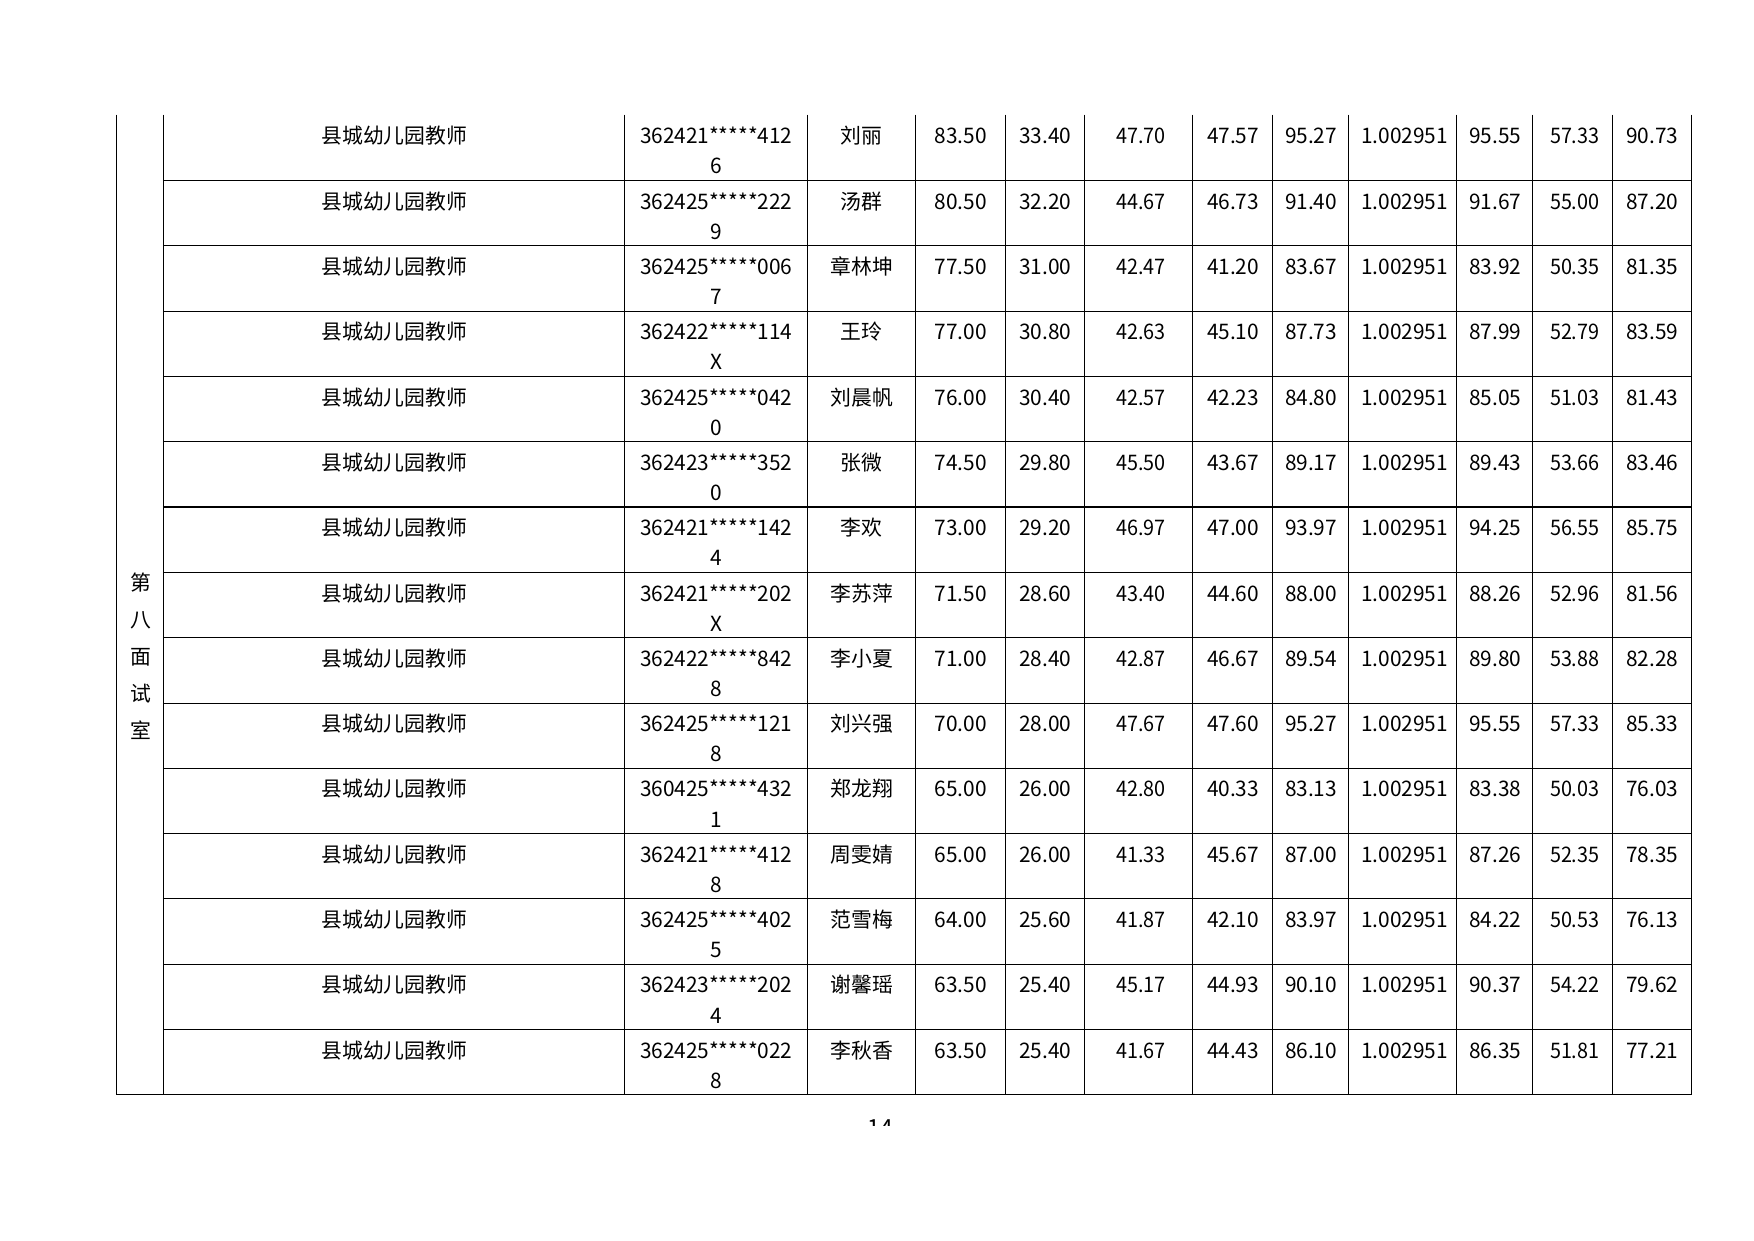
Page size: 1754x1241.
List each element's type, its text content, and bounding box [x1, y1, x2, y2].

table_cell 45.67 [1193, 834, 1272, 898]
table_cell 刘晨帆 [808, 377, 915, 441]
table_cell 51.03 [1533, 377, 1612, 441]
table_cell 谢馨瑶 [808, 965, 915, 1029]
table_cell 周雯婧 [808, 834, 915, 898]
table_cell 45.17 [1085, 965, 1192, 1029]
table_cell 89.80 [1457, 638, 1532, 702]
table_cell 29.20 [1006, 508, 1084, 572]
table_cell 44.67 [1085, 181, 1192, 245]
table_cell 86.35 [1457, 1030, 1532, 1094]
table_cell 44.93 [1193, 965, 1272, 1029]
table_cell 1.002951 [1349, 704, 1456, 768]
table_cell 85.05 [1457, 377, 1532, 441]
table_cell 28.00 [1006, 704, 1084, 768]
table_cell 王玲 [808, 312, 915, 376]
table_cell 81.43 [1613, 377, 1691, 441]
table_cell 41.33 [1085, 834, 1192, 898]
table_cell 71.50 [916, 573, 1005, 637]
table_cell 52.79 [1533, 312, 1612, 376]
table_cell 83.59 [1613, 312, 1691, 376]
table_cell 县城幼儿园教师 [164, 899, 624, 964]
table_cell 362425*****4025 [625, 899, 807, 964]
table_cell 87.00 [1273, 834, 1348, 898]
table_cell 362422*****8428 [625, 638, 807, 702]
table_cell 362423*****2024 [625, 965, 807, 1029]
table_cell 县城幼儿园教师 [164, 834, 624, 898]
table_cell 县城幼儿园教师 [164, 442, 624, 506]
table_cell 42.63 [1085, 312, 1192, 376]
table_cell 32.20 [1006, 181, 1084, 245]
table_cell 1.002951 [1349, 1030, 1456, 1094]
table_cell 78.35 [1613, 834, 1691, 898]
table_cell 47.00 [1193, 508, 1272, 572]
table_cell 55.00 [1533, 181, 1612, 245]
table_header 33.40 [1006, 115, 1084, 180]
table_header 95.27 [1273, 115, 1348, 180]
table_cell 91.67 [1457, 181, 1532, 245]
table_cell 46.67 [1193, 638, 1272, 702]
table_cell 46.73 [1193, 181, 1272, 245]
table_cell 李欢 [808, 508, 915, 572]
table_cell 1.002951 [1349, 377, 1456, 441]
table_cell 26.00 [1006, 769, 1084, 833]
table_cell 县城幼儿园教师 [164, 704, 624, 768]
table_cell 30.80 [1006, 312, 1084, 376]
table_cell 87.73 [1273, 312, 1348, 376]
table_cell 47.60 [1193, 704, 1272, 768]
table_cell 362425*****0420 [625, 377, 807, 441]
table_cell 42.87 [1085, 638, 1192, 702]
table_cell 汤群 [808, 181, 915, 245]
table_cell 县城幼儿园教师 [164, 508, 624, 572]
table_cell 362423*****3520 [625, 442, 807, 506]
table_cell 91.40 [1273, 181, 1348, 245]
table_cell 87.99 [1457, 312, 1532, 376]
table_cell 64.00 [916, 899, 1005, 964]
table_cell 93.97 [1273, 508, 1348, 572]
table_cell 79.62 [1613, 965, 1691, 1029]
table_cell 43.67 [1193, 442, 1272, 506]
table_cell 362425*****0067 [625, 246, 807, 311]
table_cell 73.00 [916, 508, 1005, 572]
table_cell 65.00 [916, 834, 1005, 898]
table_cell 41.87 [1085, 899, 1192, 964]
table_cell 362425*****0228 [625, 1030, 807, 1094]
table_cell 77.21 [1613, 1030, 1691, 1094]
table_cell 刘兴强 [808, 704, 915, 768]
table_cell 88.00 [1273, 573, 1348, 637]
table_cell 42.47 [1085, 246, 1192, 311]
table_header 83.50 [916, 115, 1005, 180]
table_header 57.33 [1533, 115, 1612, 180]
table_cell 1.002951 [1349, 246, 1456, 311]
table_cell 28.60 [1006, 573, 1084, 637]
table_cell 44.60 [1193, 573, 1272, 637]
table_cell 90.37 [1457, 965, 1532, 1029]
table_cell 53.88 [1533, 638, 1612, 702]
table_cell 87.26 [1457, 834, 1532, 898]
table_header 1.002951 [1349, 115, 1456, 180]
table_cell 84.22 [1457, 899, 1532, 964]
table_cell 83.97 [1273, 899, 1348, 964]
table_cell 45.50 [1085, 442, 1192, 506]
table_cell 1.002951 [1349, 638, 1456, 702]
table_cell 44.43 [1193, 1030, 1272, 1094]
table_cell 县城幼儿园教师 [164, 181, 624, 245]
table_cell 30.40 [1006, 377, 1084, 441]
table_cell 362421*****4128 [625, 834, 807, 898]
table_cell 86.10 [1273, 1030, 1348, 1094]
table_cell 25.60 [1006, 899, 1084, 964]
table_cell 77.50 [916, 246, 1005, 311]
table_cell 70.00 [916, 704, 1005, 768]
table_cell 50.35 [1533, 246, 1612, 311]
table_cell 95.27 [1273, 704, 1348, 768]
table_cell 94.25 [1457, 508, 1532, 572]
table_cell 63.50 [916, 965, 1005, 1029]
table_cell 82.28 [1613, 638, 1691, 702]
table_cell 范雪梅 [808, 899, 915, 964]
table_cell 29.80 [1006, 442, 1084, 506]
table_cell 87.20 [1613, 181, 1691, 245]
table_cell 81.35 [1613, 246, 1691, 311]
table_cell 57.33 [1533, 704, 1612, 768]
table_cell 31.00 [1006, 246, 1084, 311]
table_cell 25.40 [1006, 965, 1084, 1029]
table_cell 50.03 [1533, 769, 1612, 833]
table_cell 1.002951 [1349, 965, 1456, 1029]
table_cell 县城幼儿园教师 [164, 573, 624, 637]
table_cell 83.46 [1613, 442, 1691, 506]
table_cell 362422*****114X [625, 312, 807, 376]
table_cell 25.40 [1006, 1030, 1084, 1094]
table_header 95.55 [1457, 115, 1532, 180]
table_header 县城幼儿园教师 [164, 115, 624, 180]
table_cell 42.23 [1193, 377, 1272, 441]
table_cell 县城幼儿园教师 [164, 965, 624, 1029]
table_cell 45.10 [1193, 312, 1272, 376]
table_cell 83.67 [1273, 246, 1348, 311]
table_cell 郑龙翔 [808, 769, 915, 833]
table_cell 41.20 [1193, 246, 1272, 311]
table_cell 50.53 [1533, 899, 1612, 964]
table_cell 89.54 [1273, 638, 1348, 702]
table_cell 26.00 [1006, 834, 1084, 898]
table_cell 43.40 [1085, 573, 1192, 637]
table_cell 83.38 [1457, 769, 1532, 833]
table_cell 74.50 [916, 442, 1005, 506]
table_cell 1.002951 [1349, 442, 1456, 506]
table_cell 63.50 [916, 1030, 1005, 1094]
table_cell 42.80 [1085, 769, 1192, 833]
table_cell 47.67 [1085, 704, 1192, 768]
table_cell 1.002951 [1349, 312, 1456, 376]
table_cell 张微 [808, 442, 915, 506]
table_cell 71.00 [916, 638, 1005, 702]
table_cell 李小夏 [808, 638, 915, 702]
table_header 90.73 [1613, 115, 1691, 180]
table_cell 65.00 [916, 769, 1005, 833]
table_cell 李秋香 [808, 1030, 915, 1094]
table_cell 89.43 [1457, 442, 1532, 506]
table_header 362421*****4126 [625, 115, 807, 180]
table_cell 1.002951 [1349, 508, 1456, 572]
table_cell 80.50 [916, 181, 1005, 245]
table_cell 362425*****1218 [625, 704, 807, 768]
table_cell 县城幼儿园教师 [164, 377, 624, 441]
table_cell 83.92 [1457, 246, 1532, 311]
table_cell 360425*****4321 [625, 769, 807, 833]
table_cell 53.66 [1533, 442, 1612, 506]
table_cell 县城幼儿园教师 [164, 638, 624, 702]
table_cell 85.33 [1613, 704, 1691, 768]
table_cell 88.26 [1457, 573, 1532, 637]
table_cell 46.97 [1085, 508, 1192, 572]
table_cell 42.10 [1193, 899, 1272, 964]
table_cell 85.75 [1613, 508, 1691, 572]
table_cell 1.002951 [1349, 769, 1456, 833]
table_cell 362425*****2229 [625, 181, 807, 245]
table_cell 1.002951 [1349, 181, 1456, 245]
table_header 47.57 [1193, 115, 1272, 180]
table_cell 77.00 [916, 312, 1005, 376]
table_cell 章林坤 [808, 246, 915, 311]
table_cell 1.002951 [1349, 834, 1456, 898]
table_cell 54.22 [1533, 965, 1612, 1029]
table_cell 41.67 [1085, 1030, 1192, 1094]
table_cell 83.13 [1273, 769, 1348, 833]
table_cell 42.57 [1085, 377, 1192, 441]
table_cell 1.002951 [1349, 573, 1456, 637]
table_cell 76.00 [916, 377, 1005, 441]
table_cell 县城幼儿园教师 [164, 769, 624, 833]
table_cell 76.03 [1613, 769, 1691, 833]
table_cell 52.96 [1533, 573, 1612, 637]
table_cell 40.33 [1193, 769, 1272, 833]
table_cell 95.55 [1457, 704, 1532, 768]
table_cell 李苏萍 [808, 573, 915, 637]
table_cell 81.56 [1613, 573, 1691, 637]
table_cell 89.17 [1273, 442, 1348, 506]
table_cell 51.81 [1533, 1030, 1612, 1094]
table_cell 县城幼儿园教师 [164, 246, 624, 311]
table_cell 76.13 [1613, 899, 1691, 964]
table_cell 362421*****1424 [625, 508, 807, 572]
table_header 47.70 [1085, 115, 1192, 180]
table_cell 84.80 [1273, 377, 1348, 441]
table_cell 1.002951 [1349, 899, 1456, 964]
table_cell 县城幼儿园教师 [164, 312, 624, 376]
table_header 第八面试室 [117, 115, 163, 1094]
table_cell 52.35 [1533, 834, 1612, 898]
table_header 刘丽 [808, 115, 915, 180]
table_cell 28.40 [1006, 638, 1084, 702]
table_cell 县城幼儿园教师 [164, 1030, 624, 1094]
table_cell 56.55 [1533, 508, 1612, 572]
table_cell 90.10 [1273, 965, 1348, 1029]
table_cell 362421*****202X [625, 573, 807, 637]
